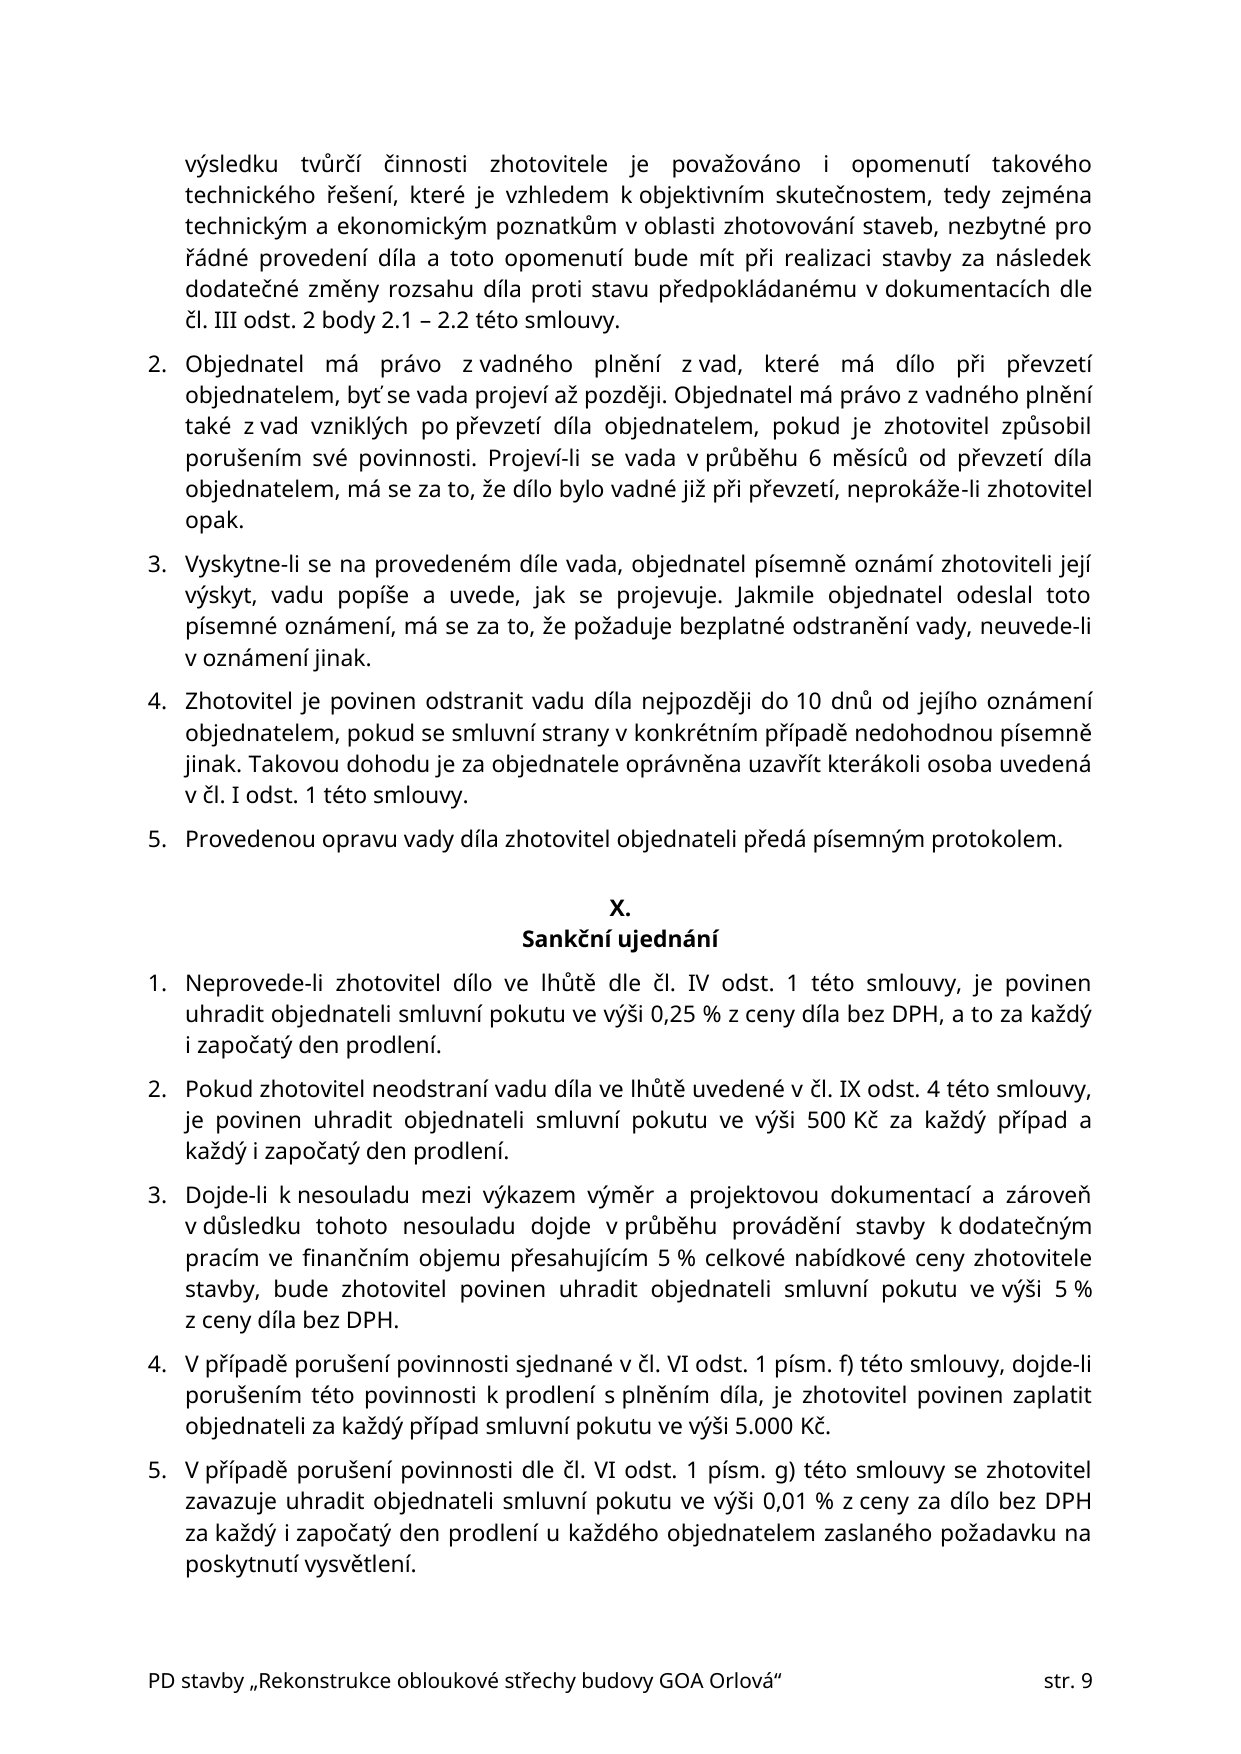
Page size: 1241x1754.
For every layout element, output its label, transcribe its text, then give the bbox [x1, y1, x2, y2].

list Provedenou opravu vady díla zhotovitel objednateli předá písemným protokolem. [148, 823, 1092, 854]
list Objednatel má právo z vadného plnění z vad, které má dílo při převzetí objednatelem, byť se vada projeví až později. Objednatel má právo z vadného plnění také z vad vzniklých po převzetí díla objednatelem, pokud je zhotovitel způsobil porušením své povinnosti. Projeví-li se vada v průběhu 6 měsíců od převzetí díla objednatelem, má se za to, že dílo bylo vadné již při převzetí, neprokáže-li zhotovitel opak. [148, 348, 1092, 535]
list Zhotovitel je povinen odstranit vadu díla nejpozději do 10 dnů od jejího oznámení objednatelem, pokud se smluvní strany v konkrétním případě nedohodnou písemně jinak. Takovou dohodu je za objednatele oprávněna uzavřít kterákoli osoba uvedená v čl. I odst. 1 této smlouvy. [148, 685, 1092, 810]
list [148, 148, 1092, 335]
list V případě porušení povinnosti sjednané v čl. VI odst. 1 písm. f) této smlouvy, dojde-li porušením této povinnosti k prodlení s plněním díla, je zhotovitel povinen zaplatit objednateli za každý případ smluvní pokutu ve výši 5.000 Kč. [148, 1348, 1092, 1441]
text X. Sankční ujednání [148, 891, 1092, 954]
list Neprovede-li zhotovitel dílo ve lhůtě dle čl. IV odst. 1 této smlouvy, je povinen uhradit objednateli smluvní pokutu ve výši 0,25 % z ceny díla bez DPH, a to za každý i započatý den prodlení. [148, 966, 1092, 1060]
list Dojde-li k nesouladu mezi výkazem výměr a projektovou dokumentací a zároveň v důsledku tohoto nesouladu dojde v průběhu provádění stavby k dodatečným pracím ve finančním objemu přesahujícím 5 % celkové nabídkové ceny zhotovitele stavby, bude zhotovitel povinen uhradit objednateli smluvní pokutu ve výši 5 % z ceny díla bez DPH. [148, 1179, 1092, 1335]
list V případě porušení povinnosti dle čl. VI odst. 1 písm. g) této smlouvy se zhotovitel zavazuje uhradit objednateli smluvní pokutu ve výši 0,01 % z ceny za dílo bez DPH za každý i započatý den prodlení u každého objednatelem zaslaného požadavku na poskytnutí vysvětlení. [148, 1454, 1092, 1579]
list Pokud zhotovitel neodstraní vadu díla ve lhůtě uvedené v čl. IX odst. 4 této smlouvy, je povinen uhradit objednateli smluvní pokutu ve výši 500 Kč za každý případ a každý i započatý den prodlení. [148, 1073, 1092, 1166]
list Vyskytne-li se na provedeném díle vada, objednatel písemně oznámí zhotoviteli její výskyt, vadu popíše a uvede, jak se projevuje. Jakmile objednatel odeslal toto písemné oznámení, má se za to, že požaduje bezplatné odstranění vady, neuvede-li v oznámení jinak. [148, 548, 1092, 673]
